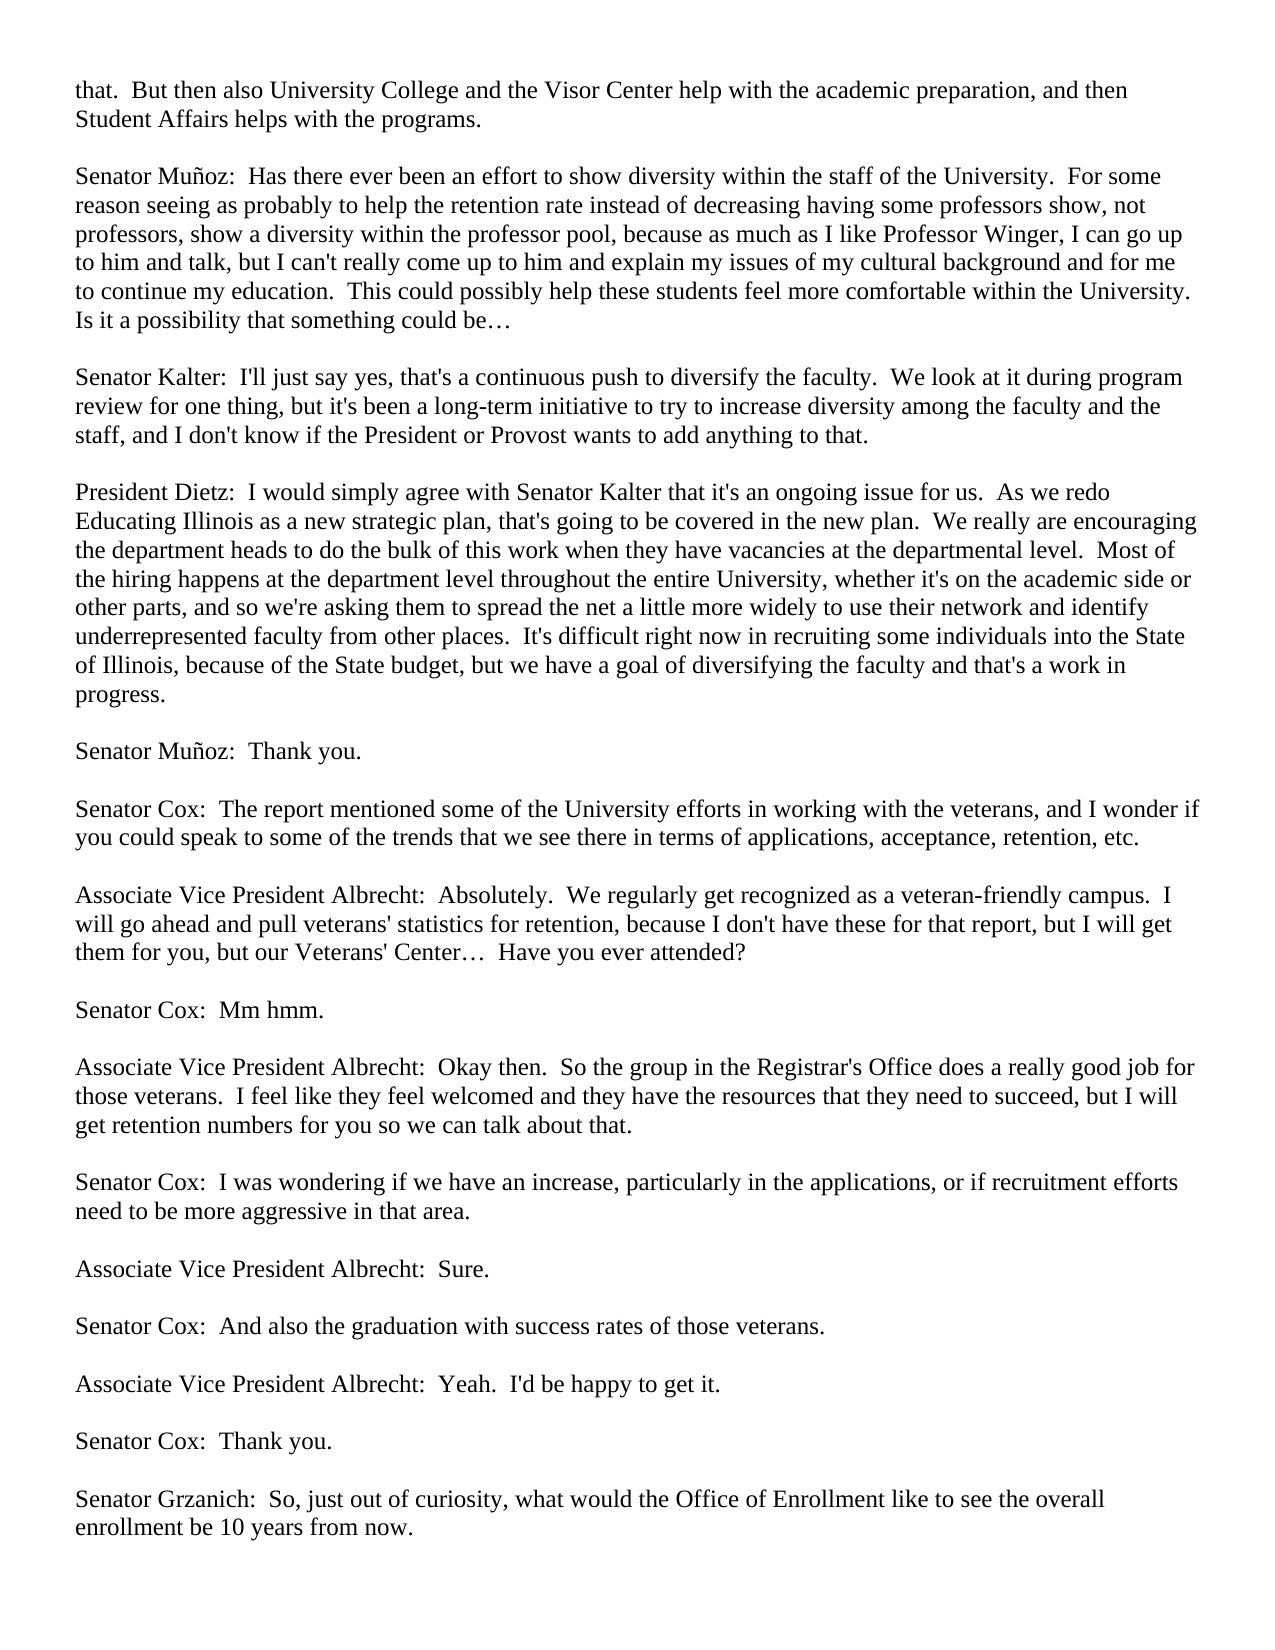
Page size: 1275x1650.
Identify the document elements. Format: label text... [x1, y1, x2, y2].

text Senator Cox: Mm hmm. [75, 995, 1200, 1024]
text Senator Grzanich: So, just out of curiosity, what would the Office of Enrollment like to see the overall enrollment be 10 years from now. [75, 1484, 1200, 1541]
text Associate Vice President Albrecht: Yeah. I'd be happy to get it. [75, 1369, 1200, 1397]
text Associate Vice President Albrecht: Sure. [75, 1254, 1200, 1282]
text Senator Cox: And also the graduation with success rates of those veterans. [75, 1311, 1200, 1340]
text President Dietz: I would simply agree with Senator Kalter that it's an ongoing issue for us. As we redo Educating Illinois as a new strategic plan, that's going to be covered in the new plan. We really are encouraging the department heads to do the bulk of this work when they have vacancies at the departmental level. Most of the hiring happens at the department level throughout the entire University, whether it's on the academic side or other parts, and so we're asking them to spread the net a little more widely to use their network and identify underrepresented faculty from other places. It's difficult right now in recruiting some individuals into the State of Illinois, because of the State budget, but we have a goal of diversifying the faculty and that's a work in progress. [75, 477, 1200, 707]
text Senator Cox: Thank you. [75, 1426, 1200, 1455]
text Senator Muñoz: Has there ever been an effort to show diversity within the staff of the University. For some reason seeing as probably to help the retention rate instead of decreasing having some professors show, not professors, show a diversity within the professor pool, because as much as I like Professor Winger, I can go up to him and talk, but I can't really come up to him and explain my issues of my cultural background and for me to continue my education. This could possibly help these students feel more comfortable within the University. Is it a possibility that something could be… [75, 161, 1200, 334]
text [75, 75, 1200, 132]
text Associate Vice President Albrecht: Absolutely. We regularly get recognized as a veteran-friendly campus. I will go ahead and pull veterans' statistics for retention, because I don't have these for that report, but I will get them for you, but our Veterans' Center… Have you ever attended? [75, 880, 1200, 966]
text Senator Cox: The report mentioned some of the University efforts in working with the veterans, and I wonder if you could speak to some of the trends that we see there in terms of applications, acceptance, retention, etc. [75, 794, 1200, 851]
text Senator Cox: I was wondering if we have an increase, particularly in the applications, or if recruitment efforts need to be more aggressive in that area. [75, 1167, 1200, 1225]
text Associate Vice President Albrecht: Okay then. So the group in the Registrar's Office does a really good job for those veterans. I feel like they feel welcomed and they have the resources that they need to succeed, but I will get retention numbers for you so we can talk about that. [75, 1052, 1200, 1139]
text Senator Kalter: I'll just say yes, that's a continuous push to diversify the faculty. We look at it during program review for one thing, but it's been a long-term initiative to try to increase diversity among the faculty and the staff, and I don't know if the President or Provost wants to add anything to that. [75, 362, 1200, 449]
text Senator Muñoz: Thank you. [75, 736, 1200, 765]
